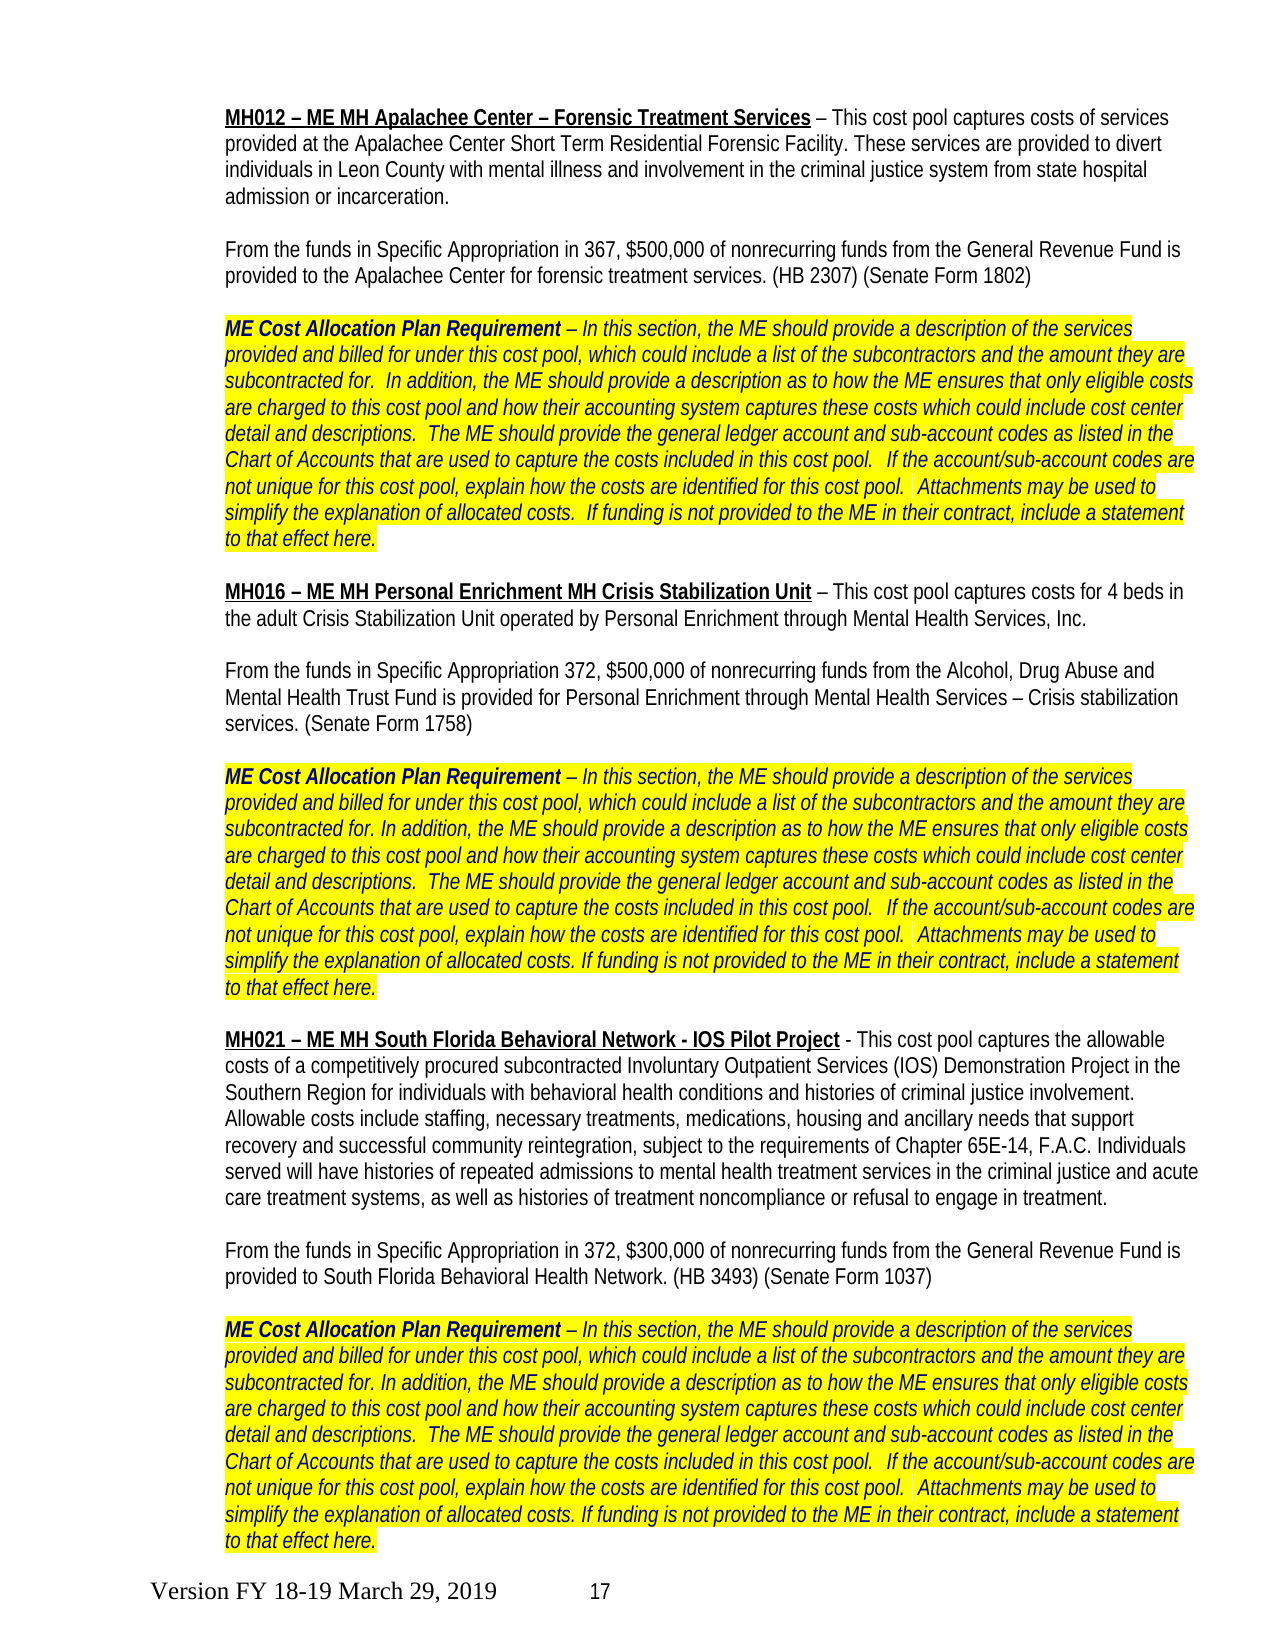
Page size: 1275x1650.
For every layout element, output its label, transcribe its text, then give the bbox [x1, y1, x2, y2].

text MH012 – ME MH Apalachee Center – Forensic Treatment Services – This cost pool captures costs of services provided at the Apalachee Center Short Term Residential Forensic Facility. These services are provided to divert individuals in Leon County with mental illness and involvement in the criminal justice system from state hospital admission or incarceration. [225, 104, 1200, 209]
text From the funds in Specific Appropriation 372, $500,000 of nonrecurring funds from the Alcohol, Drug Abuse and Mental Health Trust Fund is provided for Personal Enrichment through Mental Health Services – Crisis stabilization services. (Senate Form 1758) [225, 657, 1200, 736]
text MH021 – ME MH South Florida Behavioral Network - IOS Pilot Project - This cost pool captures the allowable costs of a competitively procured subcontracted Involuntary Outpatient Services (IOS) Demonstration Project in the Southern Region for individuals with behavioral health conditions and histories of criminal justice involvement. Allowable costs include staffing, necessary treatments, medications, housing and ancillary needs that support recovery and successful community reintegration, subject to the requirements of Chapter 65E-14, F.A.C. Individuals served will have histories of repeated admissions to mental health treatment services in the criminal justice and acute care treatment systems, as well as histories of treatment noncompliance or refusal to engage in treatment. [225, 1026, 1200, 1211]
text From the funds in Specific Appropriation in 367, $500,000 of nonrecurring funds from the General Revenue Fund is provided to the Apalachee Center for forensic treatment services. (HB 2307) (Senate Form 1802) [225, 236, 1200, 288]
text MH016 – ME MH Personal Enrichment MH Crisis Stabilization Unit – This cost pool captures costs for 4 beds in the adult Crisis Stabilization Unit operated by Personal Enrichment through Mental Health Services, Inc. [225, 578, 1200, 631]
text From the funds in Specific Appropriation in 372, $300,000 of nonrecurring funds from the General Revenue Fund is provided to South Florida Behavioral Health Network. (HB 3493) (Senate Form 1037) [225, 1237, 1200, 1290]
